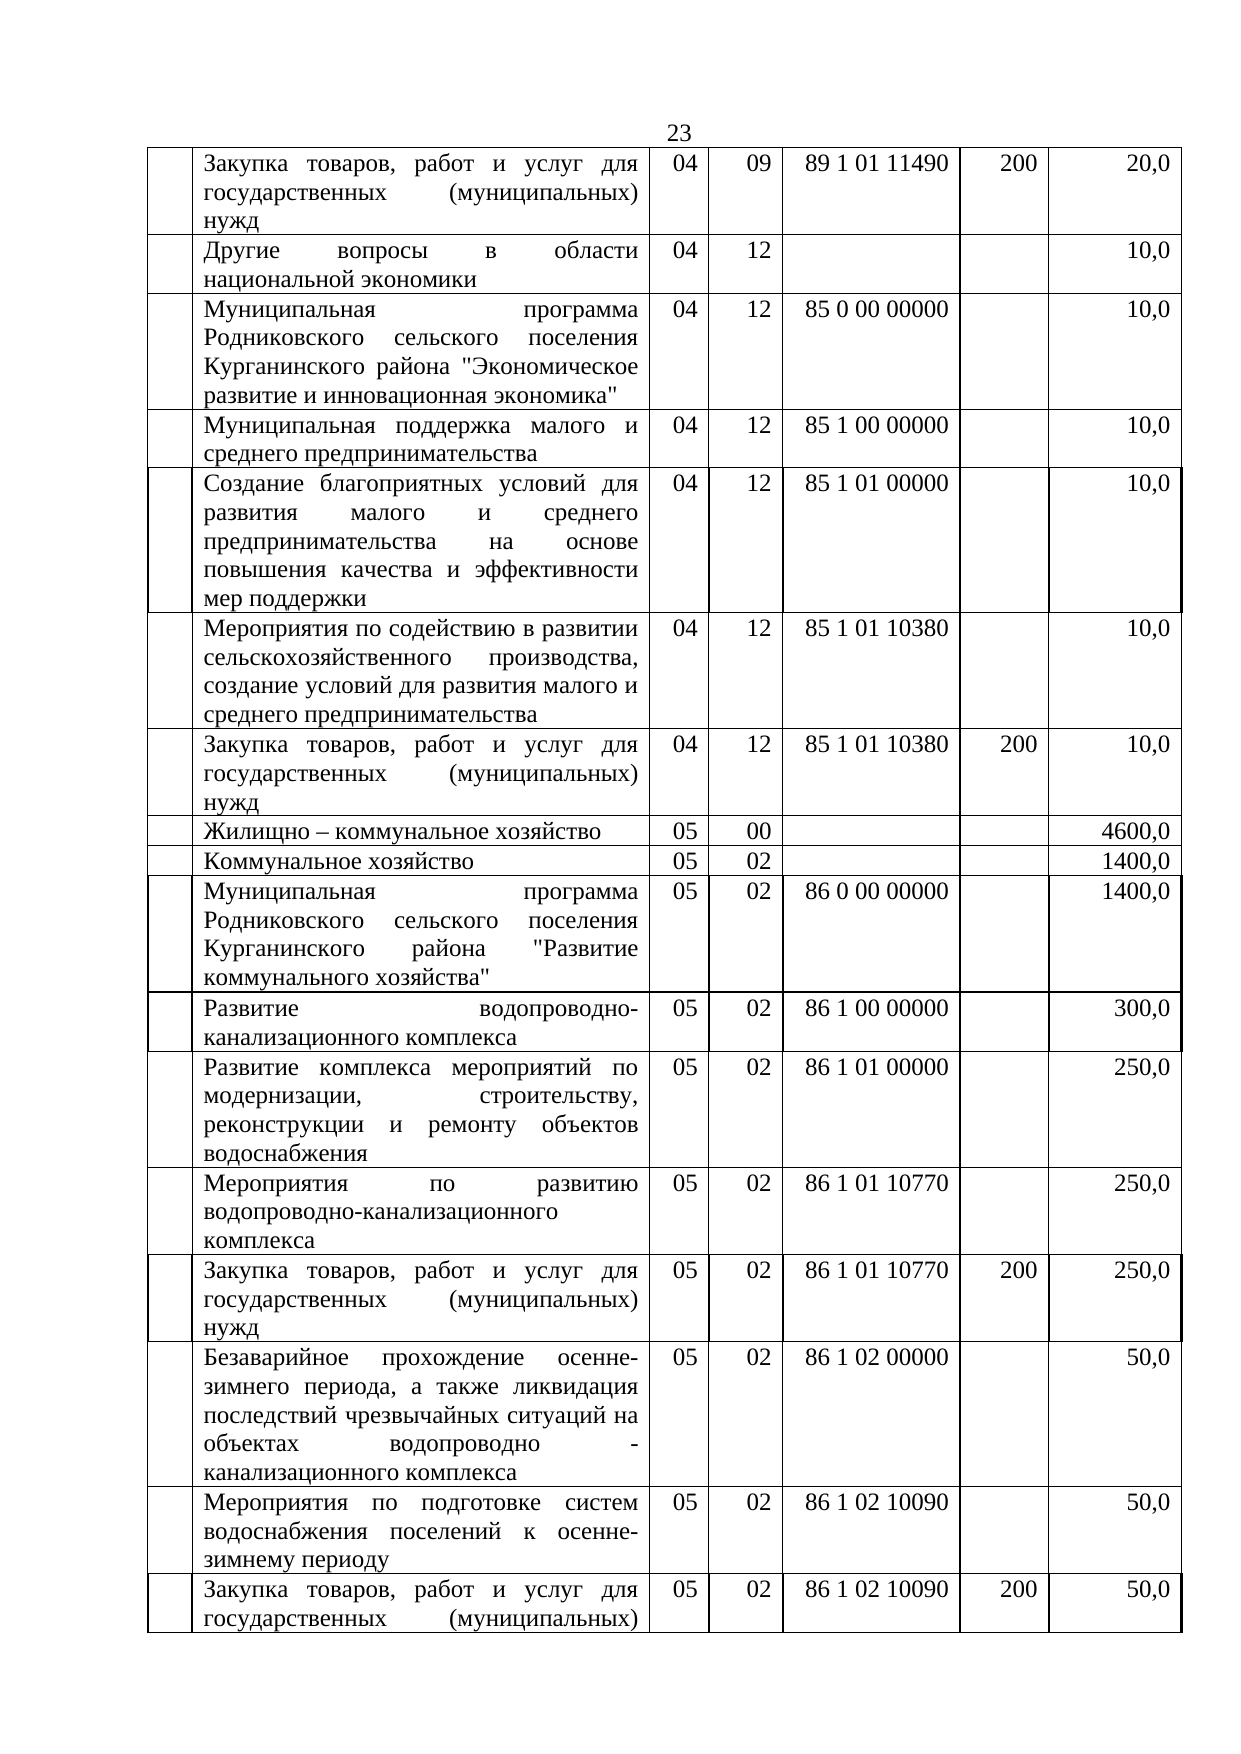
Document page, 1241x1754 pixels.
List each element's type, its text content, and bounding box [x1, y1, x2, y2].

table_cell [193, 1574, 649, 1632]
table_cell 09 [709, 148, 782, 234]
table_cell [961, 294, 1048, 409]
table_cell [148, 294, 192, 409]
table_cell Закупка товаров, работ и услуг для государственных (муниципальных) нужд [193, 148, 649, 234]
table_cell 05 [650, 1574, 708, 1632]
table_cell [148, 410, 192, 467]
table_cell [149, 876, 191, 991]
table_cell 04 [650, 410, 708, 467]
table_cell 50,0 [1049, 1342, 1181, 1486]
table_cell Коммунальное хозяйство [193, 846, 649, 875]
table_cell Развитие водопроводно-канализационного комплекса [193, 993, 649, 1051]
table_cell 200 [961, 1574, 1048, 1632]
table_cell 50,0 [1049, 1487, 1181, 1573]
table_cell 05 [650, 993, 708, 1051]
table_cell 86 1 00 00000 [784, 993, 959, 1051]
table_cell [148, 1168, 192, 1254]
table_cell 250,0 [1049, 1052, 1181, 1167]
table_cell 12 [709, 294, 782, 409]
table_cell 10,0 [1049, 729, 1181, 815]
table_cell Муниципальная поддержка малого и среднего предпринимательства [193, 410, 649, 467]
table_cell [961, 876, 1048, 991]
table_cell 89 1 01 11490 [783, 148, 959, 234]
table_cell Мероприятия по развитию водопроводно-канализационного комплекса [193, 1168, 649, 1254]
table_cell 05 [650, 1168, 708, 1254]
table_cell Мероприятия по содействию в развитии сельскохозяйственного производства, создание условий для развития малого и среднего предпринимательства [193, 613, 649, 728]
table_cell 04 [650, 294, 708, 409]
table_cell 85 1 01 10380 [783, 729, 959, 815]
table_cell Безаварийное прохождение осенне-зимнего периода, а также ликвидация последствий чрезвычайных ситуаций на объектах водопроводно - канализационного комплекса [193, 1342, 649, 1486]
table_cell 12 [710, 468, 782, 612]
table_cell [148, 816, 192, 845]
table_cell 05 [650, 876, 708, 991]
table_cell 02 [710, 993, 782, 1051]
table_cell 04 [650, 729, 708, 815]
table_cell 250,0 [1050, 1255, 1180, 1341]
table_cell 85 1 01 00000 [784, 468, 959, 612]
table_cell 05 [650, 846, 708, 875]
table_cell 10,0 [1049, 235, 1181, 293]
table_cell Муниципальная программа Родниковского сельского поселения Курганинского района "Развитие коммунального хозяйства" [193, 876, 649, 991]
table_cell 200 [961, 148, 1048, 234]
table_cell [149, 993, 191, 1051]
table_cell Закупка товаров, работ и услуг для государственных (муниципальных) нужд [193, 729, 649, 815]
table_cell 02 [710, 1574, 782, 1632]
table_cell [149, 468, 191, 612]
table_cell 85 1 01 10380 [783, 613, 959, 728]
table_cell 86 1 02 10090 [784, 1574, 959, 1632]
table_cell 02 [710, 876, 782, 991]
table_cell [961, 846, 1048, 875]
table_cell [149, 1255, 191, 1341]
table_cell 05 [650, 1342, 708, 1486]
table_cell 1400,0 [1050, 876, 1180, 991]
table_cell 200 [961, 1255, 1048, 1341]
table_cell 250,0 [1049, 1168, 1181, 1254]
table_cell 20,0 [1049, 148, 1181, 234]
table_cell Муниципальная программа Родниковского сельского поселения Курганинского района "Экономическое развитие и инновационная экономика" [193, 294, 649, 409]
table_cell [148, 846, 192, 875]
table_cell Жилищно – коммунальное хозяйство [193, 816, 649, 845]
table_cell 02 [709, 1168, 782, 1254]
table_cell 02 [709, 846, 782, 875]
table_cell [148, 235, 192, 293]
table_cell 05 [650, 1255, 708, 1341]
table_cell 04 [650, 148, 708, 234]
table_cell [783, 816, 959, 845]
table_cell 50,0 [1050, 1574, 1180, 1632]
table_cell Закупка товаров, работ и услуг для государственных (муниципальных) нужд [193, 1255, 649, 1341]
table_cell [961, 235, 1048, 293]
table_cell 85 0 00 00000 [783, 294, 959, 409]
table_cell [148, 148, 192, 234]
table_cell [961, 816, 1048, 845]
table_cell 02 [709, 1342, 782, 1486]
table_cell [148, 729, 192, 815]
table_cell 10,0 [1049, 294, 1181, 409]
table_cell [961, 410, 1048, 467]
table_cell 10,0 [1049, 410, 1181, 467]
table_cell 12 [709, 410, 782, 467]
table_cell 12 [709, 729, 782, 815]
table_cell Создание благоприятных условий для развития малого и среднего предпринимательства на основе повышения качества и эффективности мер поддержки [193, 468, 649, 612]
table_cell [148, 1052, 192, 1167]
table_cell 85 1 00 00000 [783, 410, 959, 467]
table_cell 86 1 02 10090 [783, 1487, 959, 1573]
table_cell 04 [650, 468, 708, 612]
table_cell 86 0 00 00000 [784, 876, 959, 991]
table_cell 86 1 01 00000 [783, 1052, 959, 1167]
table_cell 10,0 [1049, 613, 1181, 728]
table_cell 12 [709, 235, 782, 293]
table_cell 05 [650, 1052, 708, 1167]
table_cell [961, 993, 1048, 1051]
table_cell 02 [709, 1487, 782, 1573]
table_cell [961, 468, 1048, 612]
table_cell [148, 1342, 192, 1486]
table_cell 12 [709, 613, 782, 728]
table_cell 04 [650, 613, 708, 728]
table_cell [961, 1168, 1048, 1254]
table_cell 1400,0 [1049, 846, 1181, 875]
table_cell [783, 235, 959, 293]
table_cell [783, 846, 959, 875]
table_cell [148, 613, 192, 728]
table_cell 10,0 [1050, 468, 1180, 612]
table_cell 4600,0 [1049, 816, 1181, 845]
table_cell [961, 1342, 1048, 1486]
table_cell [148, 1487, 192, 1573]
table_cell 86 1 01 10770 [783, 1168, 959, 1254]
table_cell 05 [650, 816, 708, 845]
table_cell [961, 1487, 1048, 1573]
table_cell 02 [710, 1255, 782, 1341]
table_cell [961, 1052, 1048, 1167]
table_cell 00 [709, 816, 782, 845]
table_cell 300,0 [1050, 993, 1180, 1051]
table_cell 05 [650, 1487, 708, 1573]
table_cell Развитие комплекса мероприятий по модернизации, строительству, реконструкции и ремонту объектов водоснабжения [193, 1052, 649, 1167]
table_cell 86 1 01 10770 [784, 1255, 959, 1341]
table_cell Другие вопросы в области национальной экономики [193, 235, 649, 293]
table_cell 86 1 02 00000 [783, 1342, 959, 1486]
table_cell Мероприятия по подготовке систем водоснабжения поселений к осенне-зимнему периоду [193, 1487, 649, 1573]
table_cell [149, 1574, 191, 1632]
table_cell [961, 613, 1048, 728]
table_cell 200 [961, 729, 1048, 815]
table_cell 02 [709, 1052, 782, 1167]
table_cell 04 [650, 235, 708, 293]
